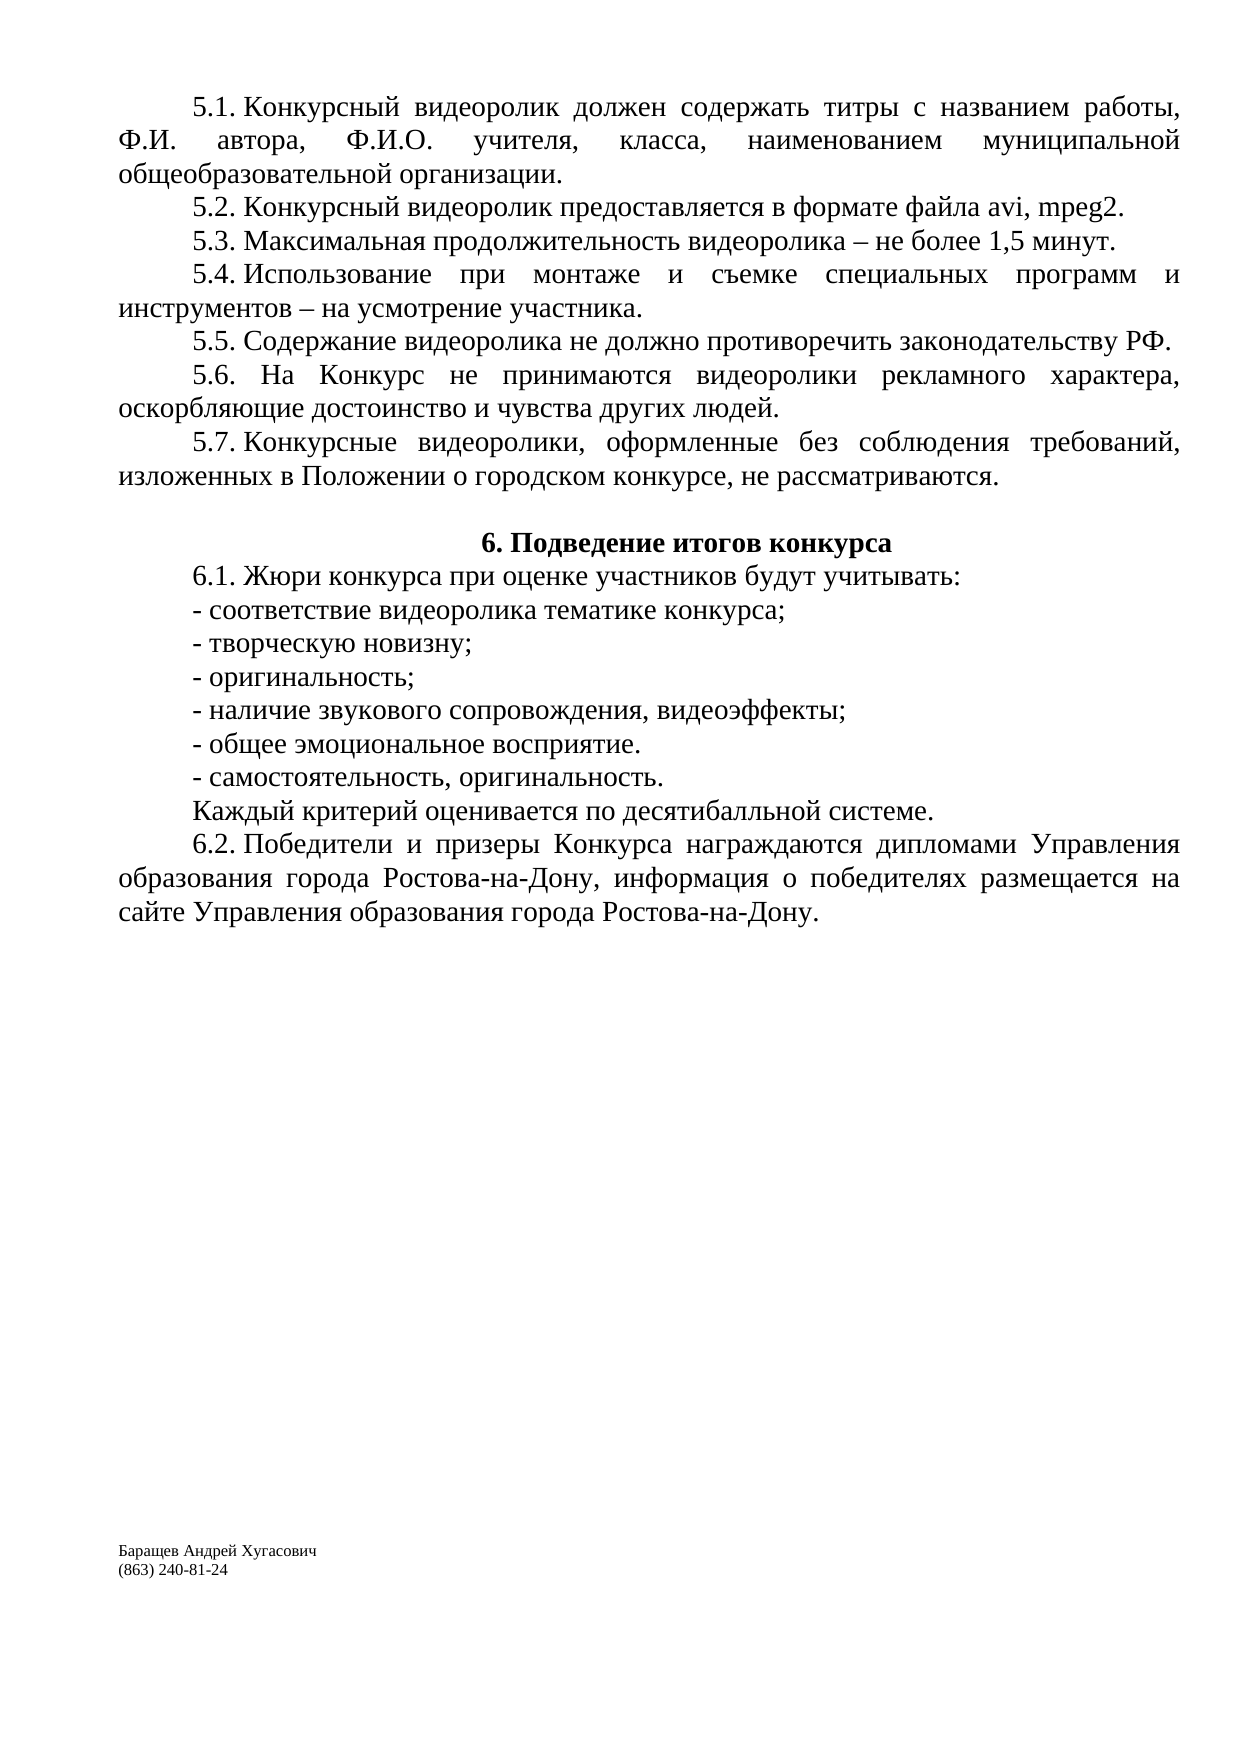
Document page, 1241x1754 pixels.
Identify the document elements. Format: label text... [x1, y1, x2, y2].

text - наличие звукового сопровождения, видеоэффекты; [118, 692, 1181, 726]
text - оригинальность; [118, 659, 1181, 692]
text Каждый критерий оценивается по десятибалльной системе. [118, 793, 1181, 827]
text 5.7. Конкурсные видеоролики, оформленные без соблюдения требований, изложенных в Положении о городском конкурсе, не рассматриваются. [118, 424, 1181, 491]
text (863) 240-81-24 [118, 1560, 1181, 1579]
text 6. Подведение итогов конкурса [118, 525, 1181, 558]
text 5.2. Конкурсный видеоролик предоставляется в формате файла avi, mpeg2. [118, 189, 1181, 223]
text - общее эмоциональное восприятие. [118, 726, 1181, 759]
text 5.3. Максимальная продолжительность видеоролика – не более 1,5 минут. [118, 223, 1181, 256]
text - творческую новизну; [118, 625, 1181, 659]
text Баращев Андрей Хугасович [118, 1541, 1181, 1560]
text 5.6. На Конкурс не принимаются видеоролики рекламного характера, оскорбляющие достоинство и чувства других людей. [118, 357, 1181, 424]
text 6.2. Победители и призеры Конкурса награждаются дипломами Управления образования города Ростова-на-Дону, информация о победителях размещается на сайте Управления образования города Ростова-на-Дону. [118, 827, 1181, 927]
text 5.4. Использование при монтаже и съемке специальных программ и инструментов – на усмотрение участника. [118, 256, 1181, 323]
text 5.1. Конкурсный видеоролик должен содержать титры с названием работы, Ф.И. автора, Ф.И.О. учителя, класса, наименованием муниципальной общеобразовательной организации. [118, 89, 1181, 189]
text 5.5. Содержание видеоролика не должно противоречить законодательству РФ. [118, 323, 1181, 357]
text - самостоятельность, оригинальность. [118, 759, 1181, 793]
text - соответствие видеоролика тематике конкурса; [118, 592, 1181, 625]
text 6.1. Жюри конкурса при оценке участников будут учитывать: [118, 558, 1181, 592]
